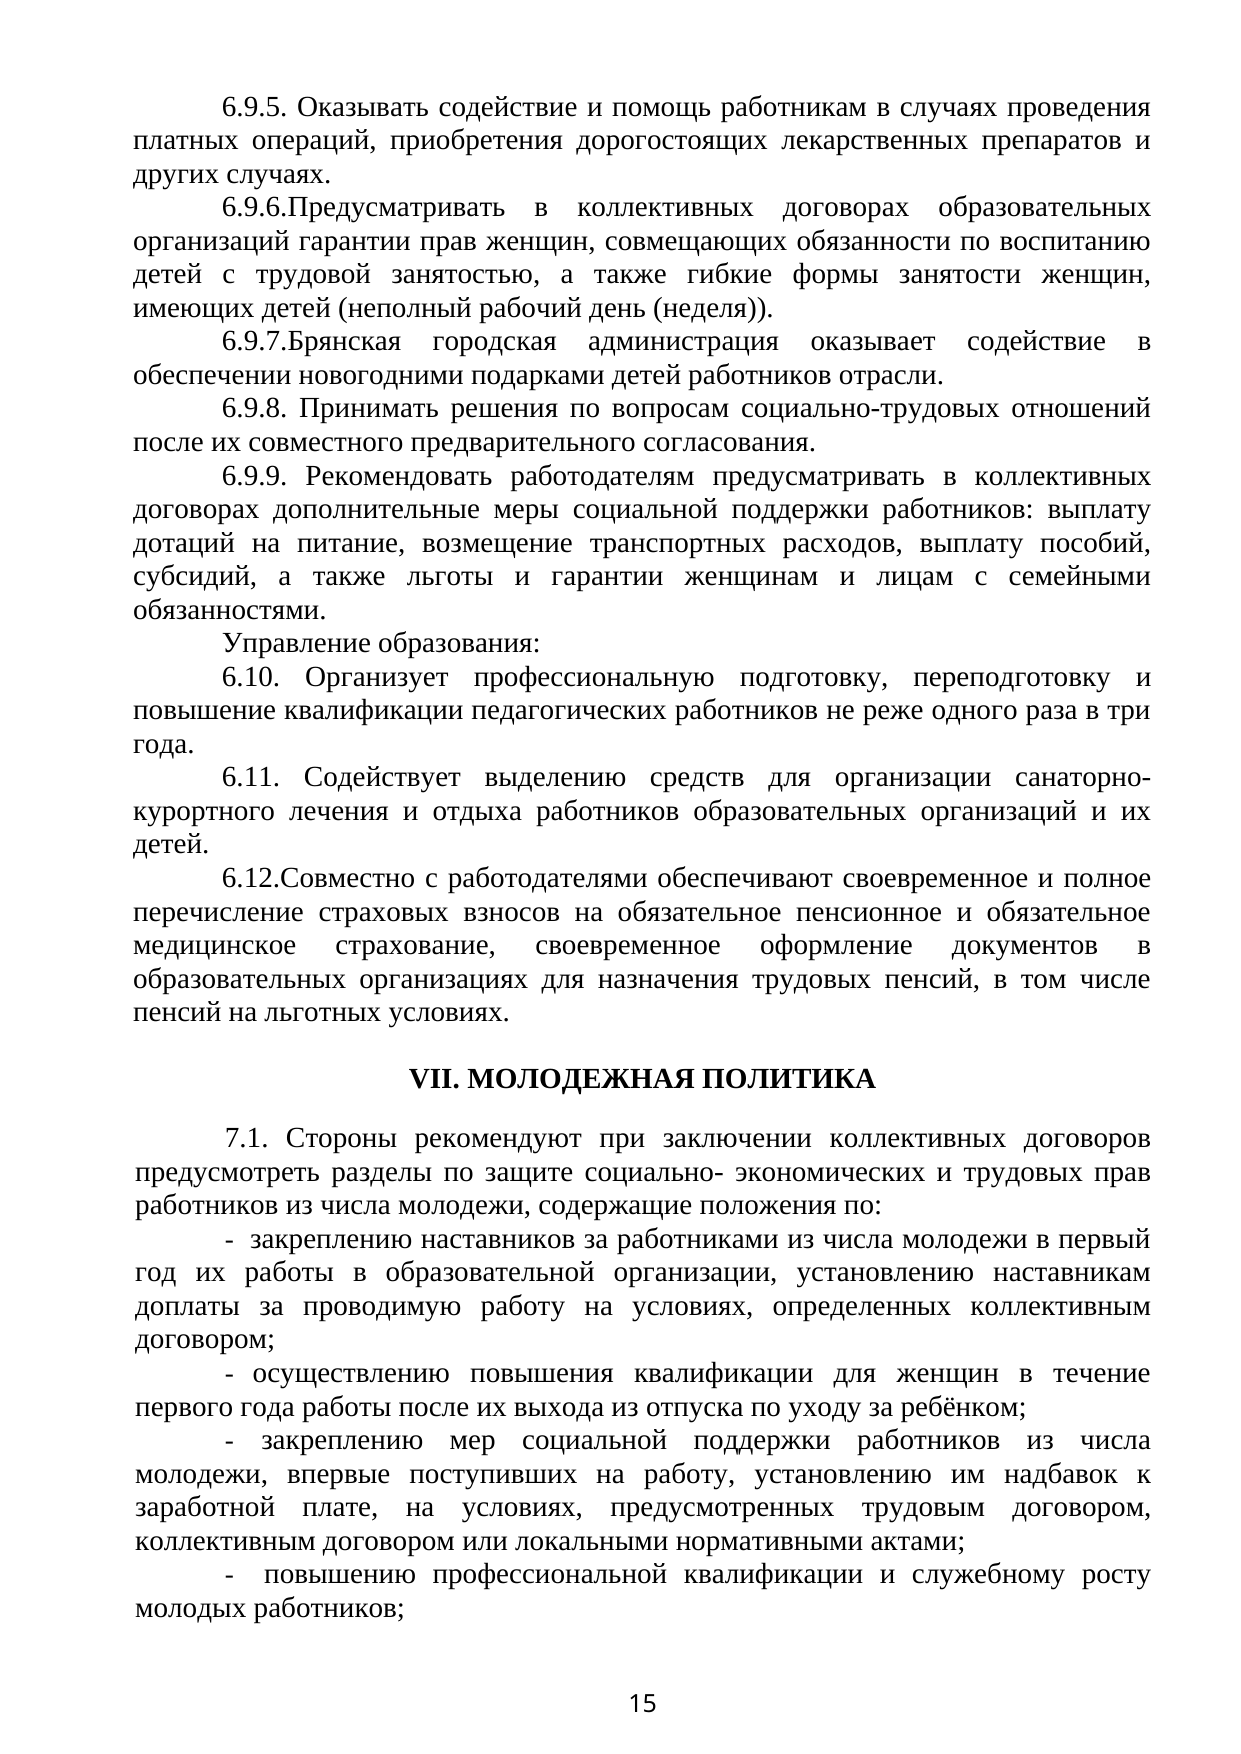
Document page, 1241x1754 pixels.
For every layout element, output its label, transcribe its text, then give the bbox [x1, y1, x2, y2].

list осуществлению повышения квалификации для женщин в течение первого года работы после их выхода из отпуска по уходу за ребёнком; [135, 1355, 1152, 1422]
text 6.10. Организует профессиональную подготовку, переподготовку и повышение квалификации педагогических работников не реже одного раза в три года. [133, 659, 1152, 759]
text 6.9.8. Принимать решения по вопросам социально-трудовых отношений после их совместного предварительного согласования. [133, 391, 1152, 458]
text 7.1. Стороны рекомендуют при заключении коллективных договоров предусмотреть разделы по защите социально- экономических и трудовых прав работников из числа молодежи, содержащие положения по: [135, 1120, 1152, 1221]
text VII. МОЛОДЕЖНАЯ ПОЛИТИКА [133, 1061, 1152, 1095]
text 6.9.6.Предусматривать в коллективных договорах образовательных организаций гарантии прав женщин, совмещающих обязанности по воспитанию детей с трудовой занятостью, а также гибкие формы занятости женщин, имеющих детей (неполный рабочий день (неделя)). [133, 189, 1152, 323]
text 6.9.5. Оказывать содействие и помощь работникам в случаях проведения платных операций, приобретения дорогостоящих лекарственных препаратов и других случаях. [133, 89, 1152, 189]
text 6.11. Содействует выделению средств для организации санаторно-курортного лечения и отдыха работников образовательных организаций и их детей. [133, 759, 1152, 860]
list закреплению наставников за работниками из числа молодежи в первый год их работы в образовательной организации, установлению наставникам доплаты за проводимую работу на условиях, определенных коллективным договором; [135, 1221, 1152, 1355]
text 6.12.Совместно с работодателями обеспечивают своевременное и полное перечисление страховых взносов на обязательное пенсионное и обязательное медицинское страхование, своевременное оформление документов в образовательных организациях для назначения трудовых пенсий, в том числе пенсий на льготных условиях. [133, 860, 1152, 1028]
text 6.9.7.Брянская городская администрация оказывает содействие в обеспечении новогодними подарками детей работников отрасли. [133, 323, 1152, 391]
list повышению профессиональной квалификации и служебному росту молодых работников; [135, 1556, 1152, 1623]
text 6.9.9. Рекомендовать работодателям предусматривать в коллективных договорах дополнительные меры социальной поддержки работников: выплату дотаций на питание, возмещение транспортных расходов, выплату пособий, субсидий, а также льготы и гарантии женщинам и лицам с семейными обязанностями. [133, 458, 1152, 625]
text Управление образования: [133, 625, 1152, 659]
list закреплению мер социальной поддержки работников из числа молодежи, впервые поступивших на работу, установлению им надбавок к заработной плате, на условиях, предусмотренных трудовым договором, коллективным договором или локальными нормативными актами; [135, 1422, 1152, 1556]
